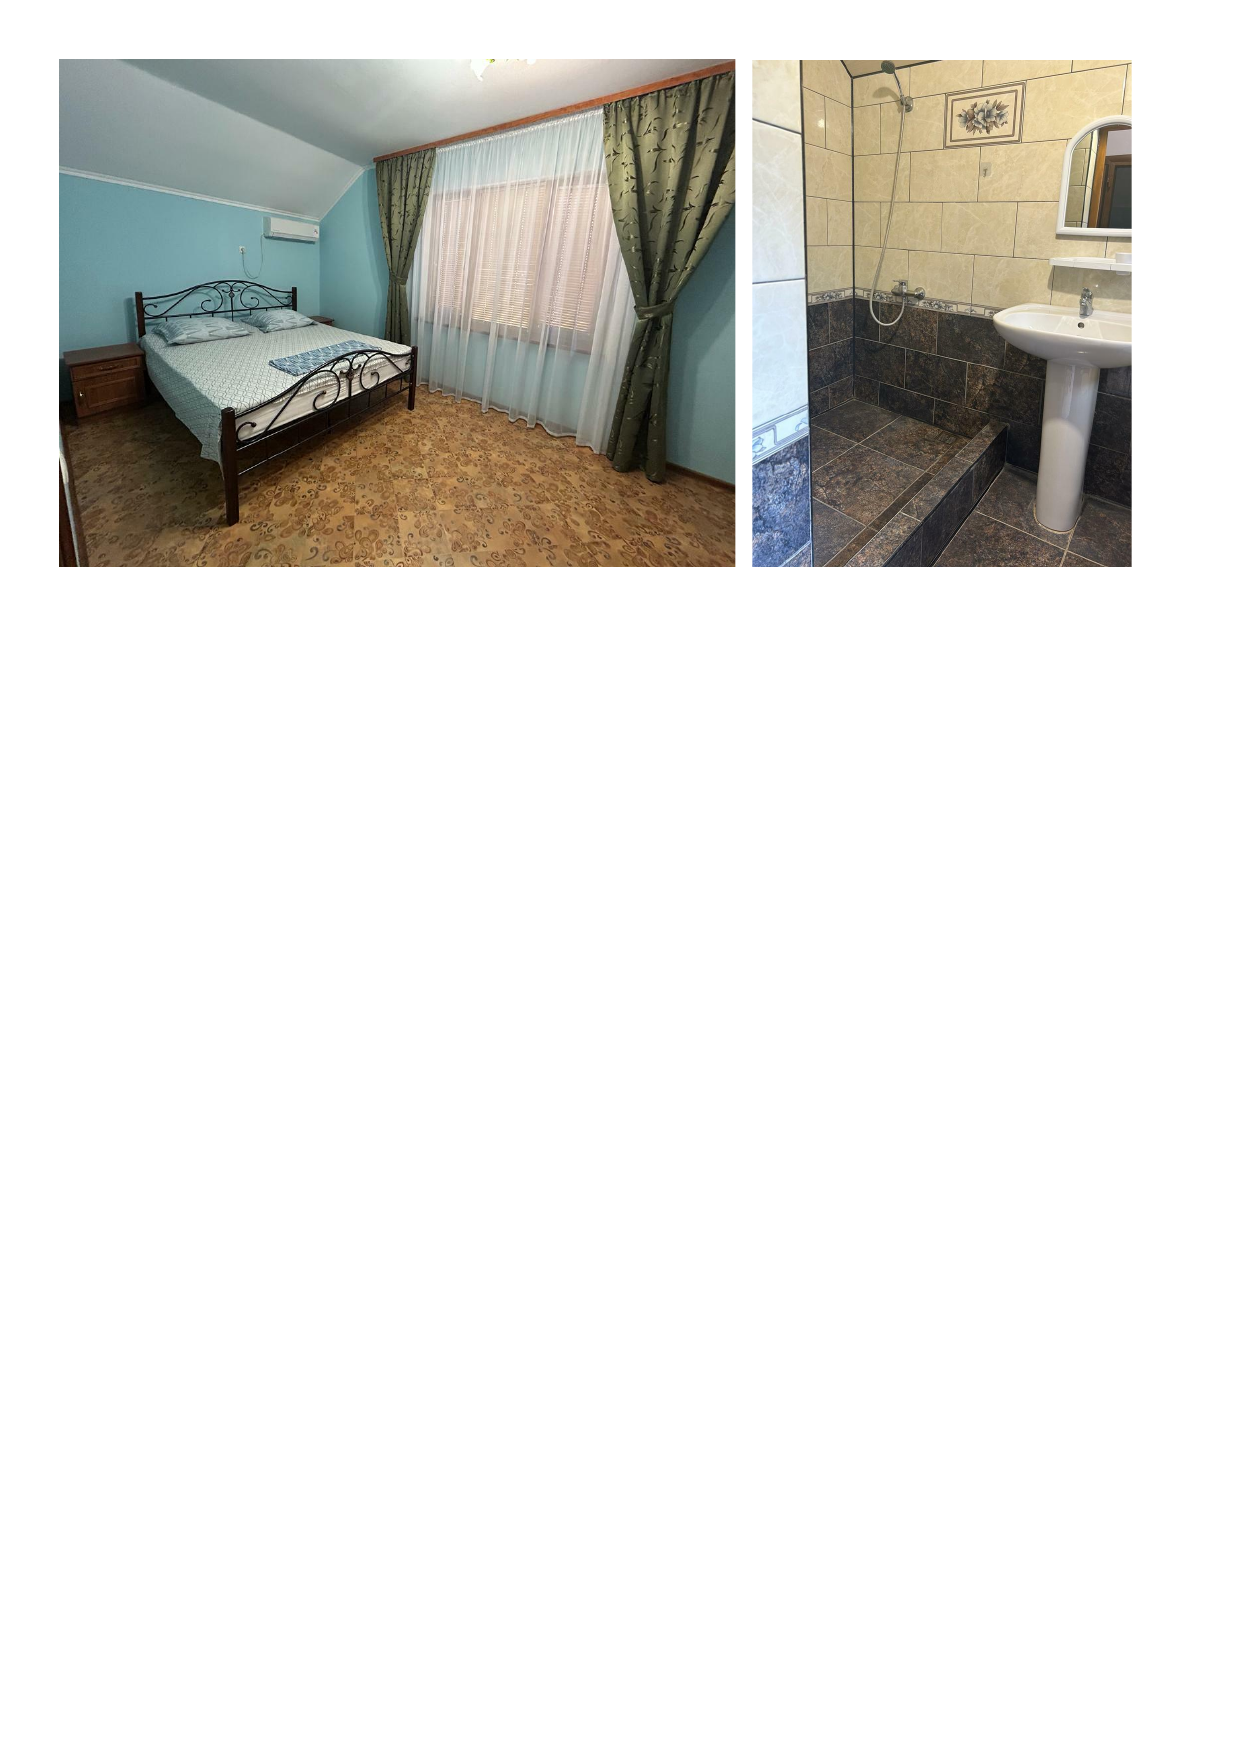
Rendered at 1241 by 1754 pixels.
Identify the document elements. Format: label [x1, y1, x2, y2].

picture [752, 60, 1132, 567]
picture [59, 59, 736, 567]
